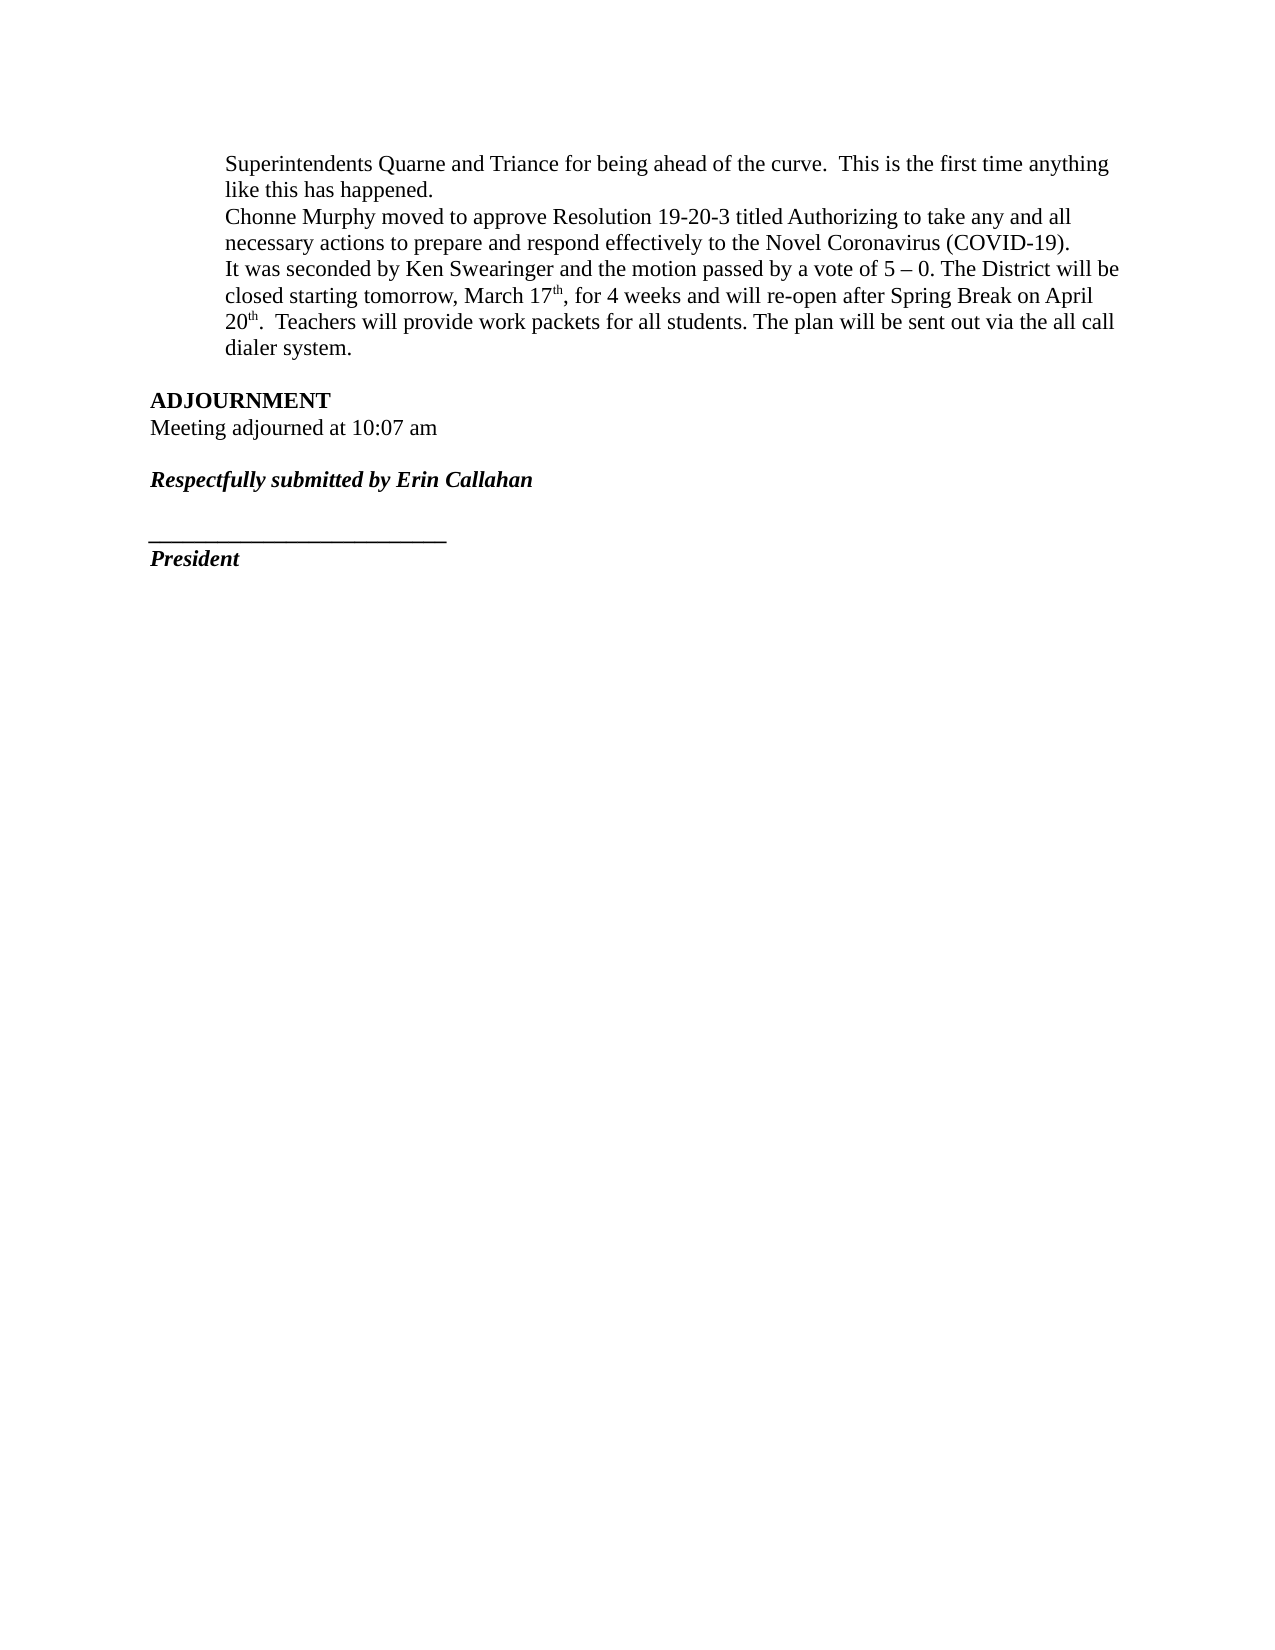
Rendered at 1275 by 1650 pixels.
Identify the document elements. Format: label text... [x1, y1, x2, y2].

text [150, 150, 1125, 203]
text Respectfully submitted by Erin Callahan [150, 466, 1125, 493]
text Chonne Murphy moved to approve Resolution 19-20-3 titled Authorizing to take any and all necessary actions to prepare and respond effectively to the Novel Coronavirus (COVID-19). [150, 203, 1125, 255]
text President [150, 545, 1125, 572]
text __________________________ [150, 519, 1125, 545]
text Meeting adjourned at 10:07 am [150, 413, 1125, 440]
text ADJOURNMENT [150, 387, 1125, 413]
text It was seconded by Ken Swearinger and the motion passed by a vote of 5 – 0. The District will be closed starting tomorrow, March 17th, for 4 weeks and will re-open after Spring Break on April 20th. Teachers will provide work packets for all students. The plan will be sent out via the all call dialer system. [150, 255, 1125, 361]
